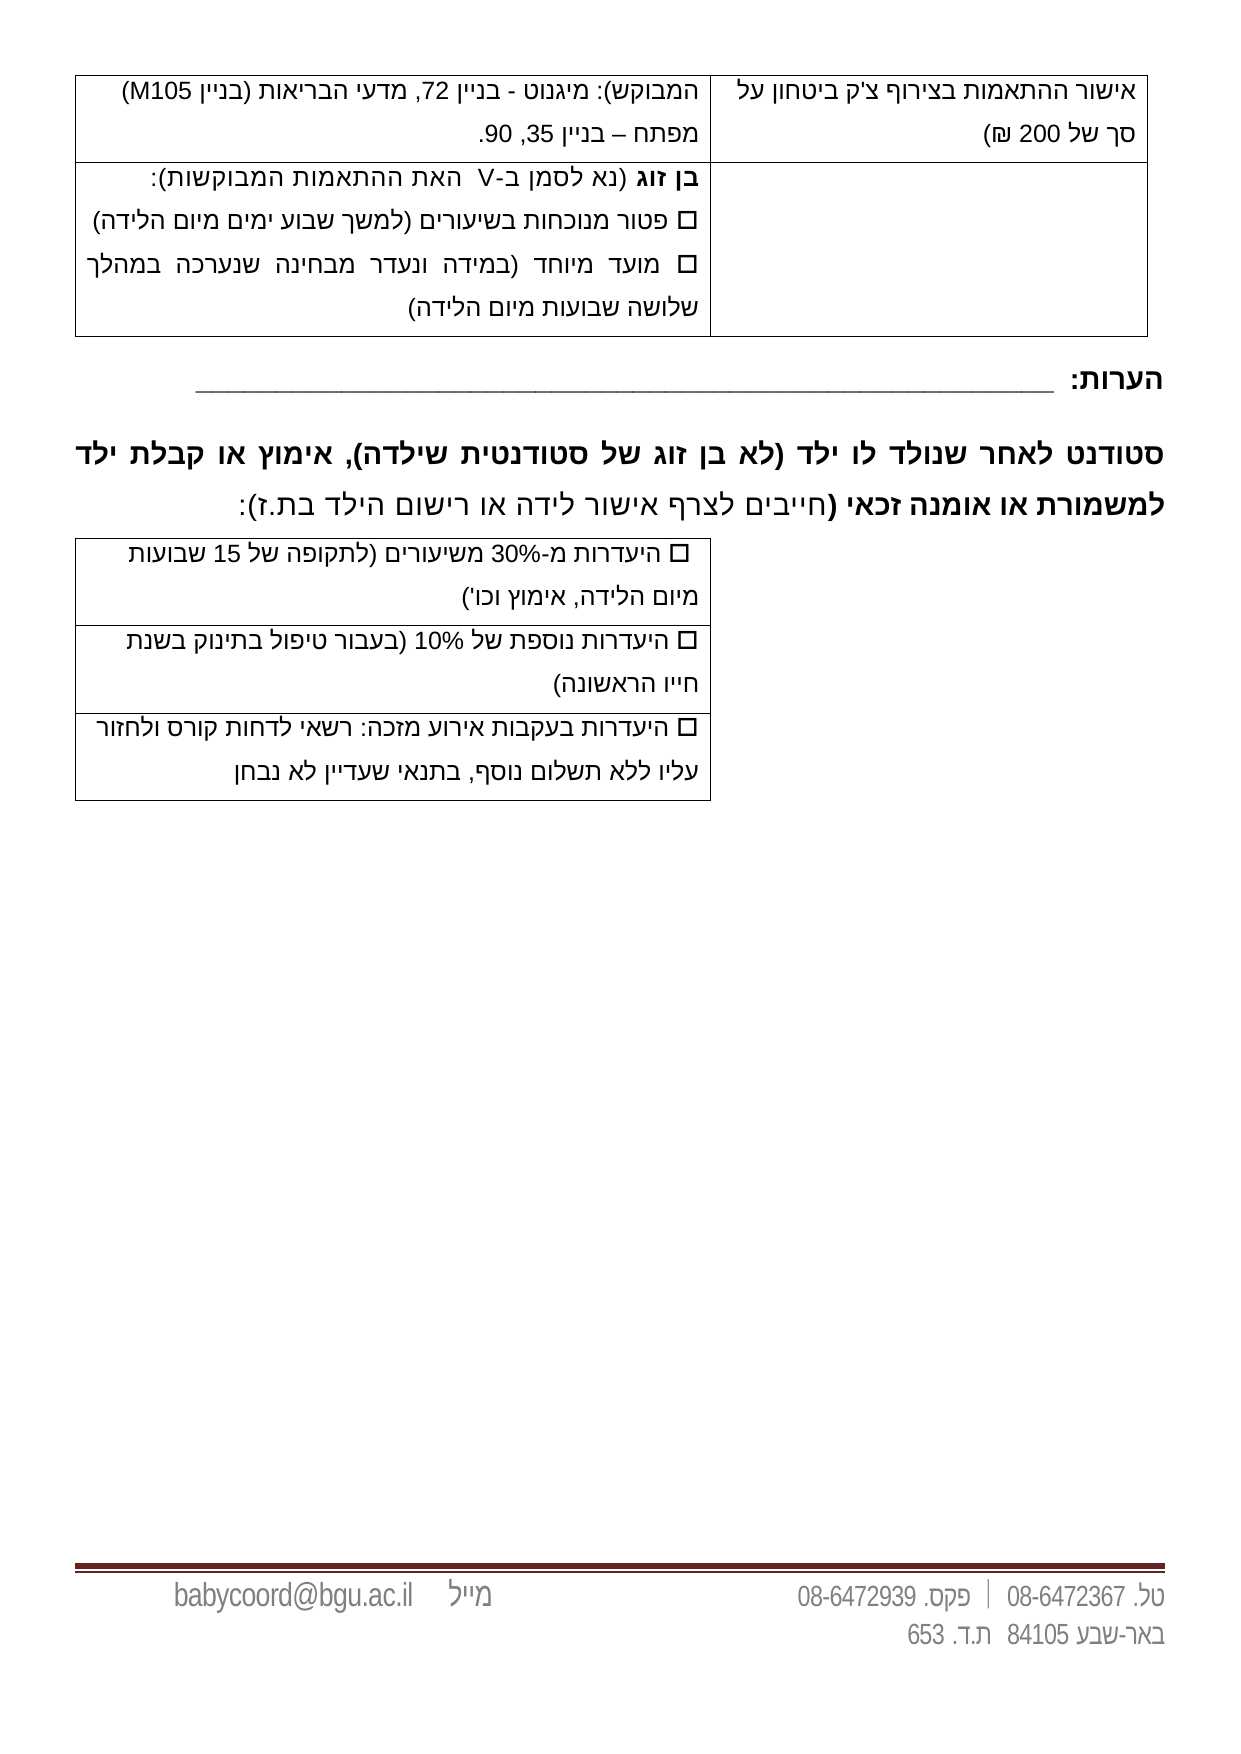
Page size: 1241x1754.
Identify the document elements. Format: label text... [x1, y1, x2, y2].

text הערות: _____________________________________________________ [75, 362, 1165, 395]
table_cell בן זוג (נא לסמן ב-V האת ההתאמות המבוקשות): פטור מנוכחות בשיעורים (למשך שבוע ימים מיום הלידה) מועד מיוחד (במידה ונעדר מבחינה שנערכה במהלך שלושה שבועות מיום הלידה) [76, 163, 710, 336]
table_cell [76, 76, 710, 162]
table_header היעדרות מ-30% משיעורים (לתקופה של 15 שבועות מיום הלידה, אימוץ וכו') [76, 539, 710, 625]
table_cell היעדרות בעקבות אירוע מזכה: רשאי לדחות קורס ולחזור עליו ללא תשלום נוסף, בתנאי שעדיין לא נבחן [76, 714, 710, 800]
table_cell היעדרות נוספת של 10% (בעבור טיפול בתינוק בשנת חייו הראשונה) [76, 626, 710, 712]
table_cell [711, 163, 1147, 336]
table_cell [711, 76, 1147, 162]
text סטודנט לאחר שנולד לו ילד (לא בן זוג של סטודנטית שילדה), אימוץ או קבלת ילד למשמורת או אומנה זכאי (חייבים לצרף אישור לידה או רישום הילד בת.ז): [75, 437, 1165, 521]
